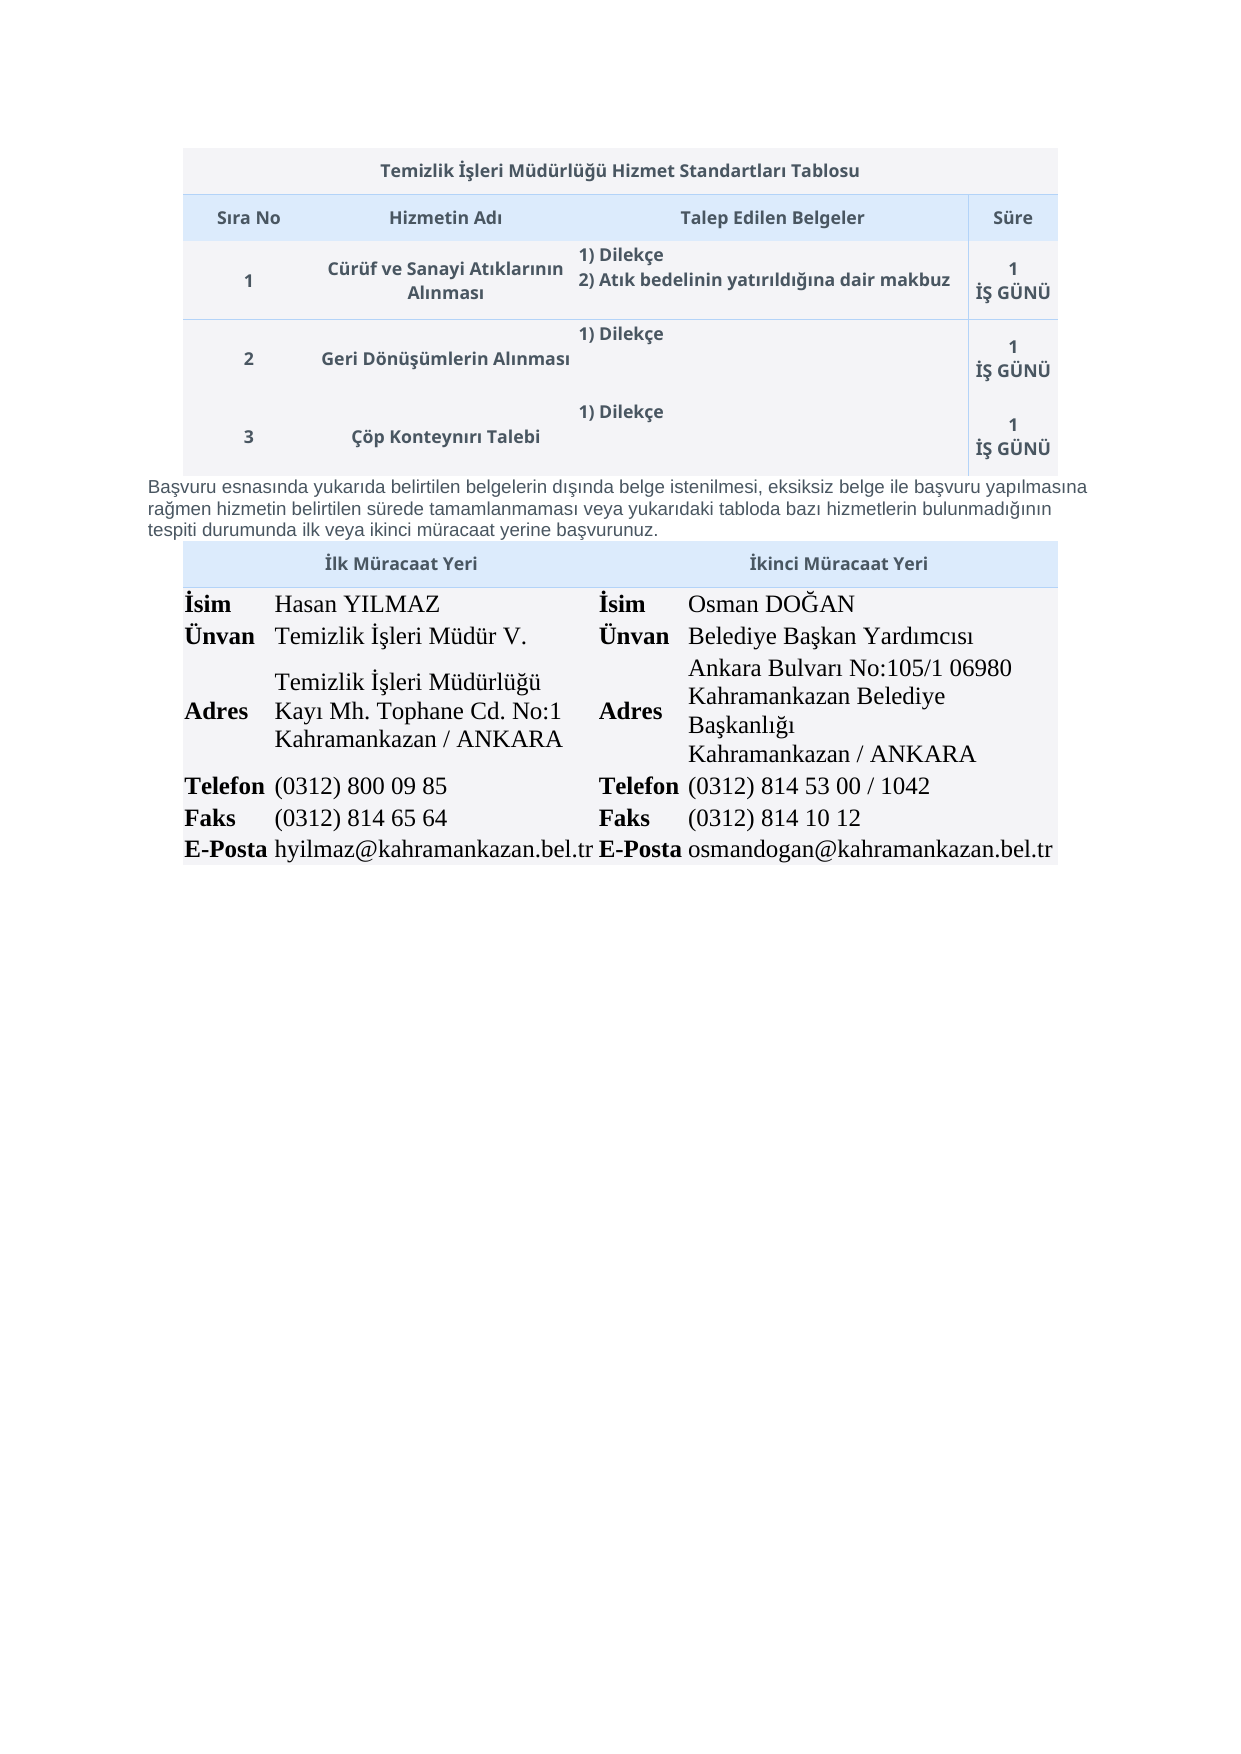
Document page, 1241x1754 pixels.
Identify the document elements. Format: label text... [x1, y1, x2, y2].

text Başvuru esnasında yukarıda belirtilen belgelerin dışında belge istenilmesi, eksiksiz belge ile başvuru yapılmasına rağmen hizmetin belirtilen sürede tamamlanmaması veya yukarıdaki tabloda bazı hizmetlerin bulunmadığının tespiti durumunda ilk veya ikinci müracaat yerine başvurunuz. [148, 476, 1093, 541]
